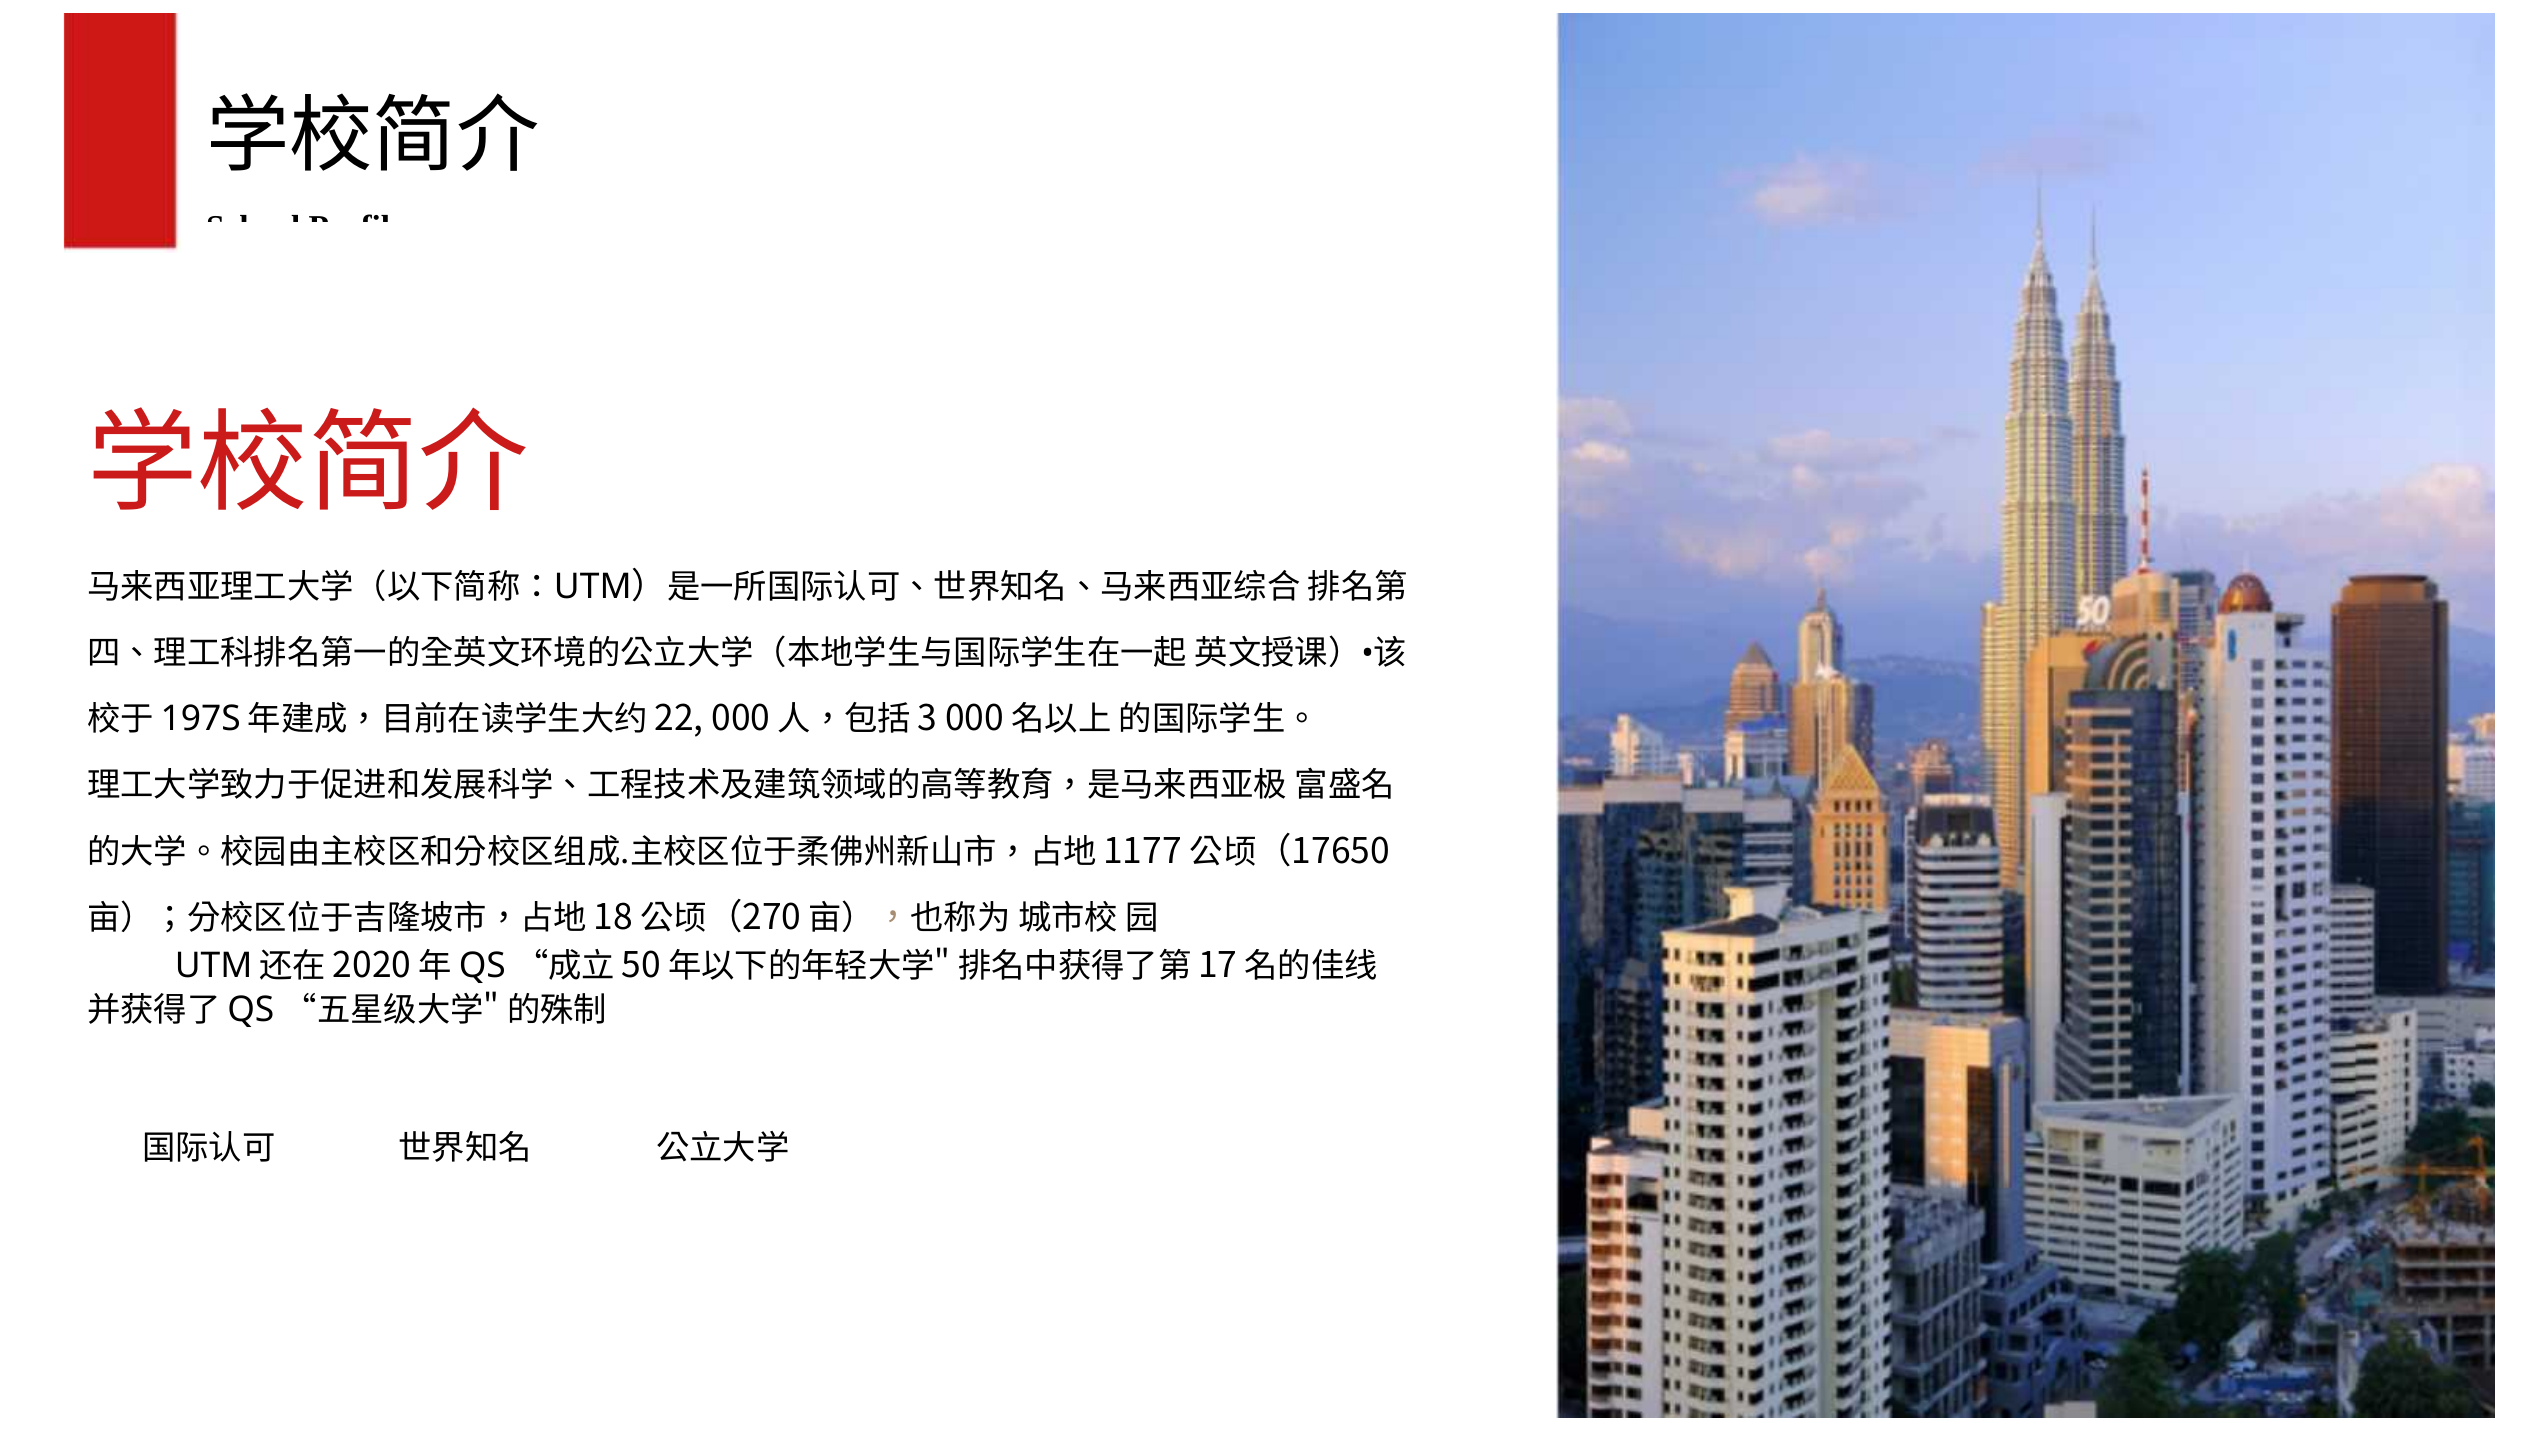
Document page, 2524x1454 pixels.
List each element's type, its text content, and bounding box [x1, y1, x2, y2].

text 理工大学致力于促进和发展科学、工程技术及建筑领域的高等教育，是马来西亚极 富盛名的大学。校园由主校区和分校区组成.主校区位于柔佛州新山市，占地1177 公顷（17650亩）；分校区位于吉隆坡市，占地18公顷（270亩），也称为 城市校 园 [87, 744, 1412, 942]
text 马来西亚理工大学（以下简称：UTM）是一所国际认可、世界知名、马来西亚综合 排名第四、理工科排名第一的全英文环境的公立大学（本地学生与国际学生在一起 英文授课）•该校于197S年建成，目前在读学生大约22, 000人，包括3 000名以上 的国际学生。 [87, 546, 1412, 744]
text UTM还在2020年QS “成立50年以下的年轻大学" 排名中获得了第17名的佳线 并获得了QS “五星级大学" 的殊制 [87, 942, 1412, 1030]
picture [1555, 13, 2495, 1418]
subtitle 学校简介 [87, 14, 1412, 533]
picture [63, 13, 181, 253]
